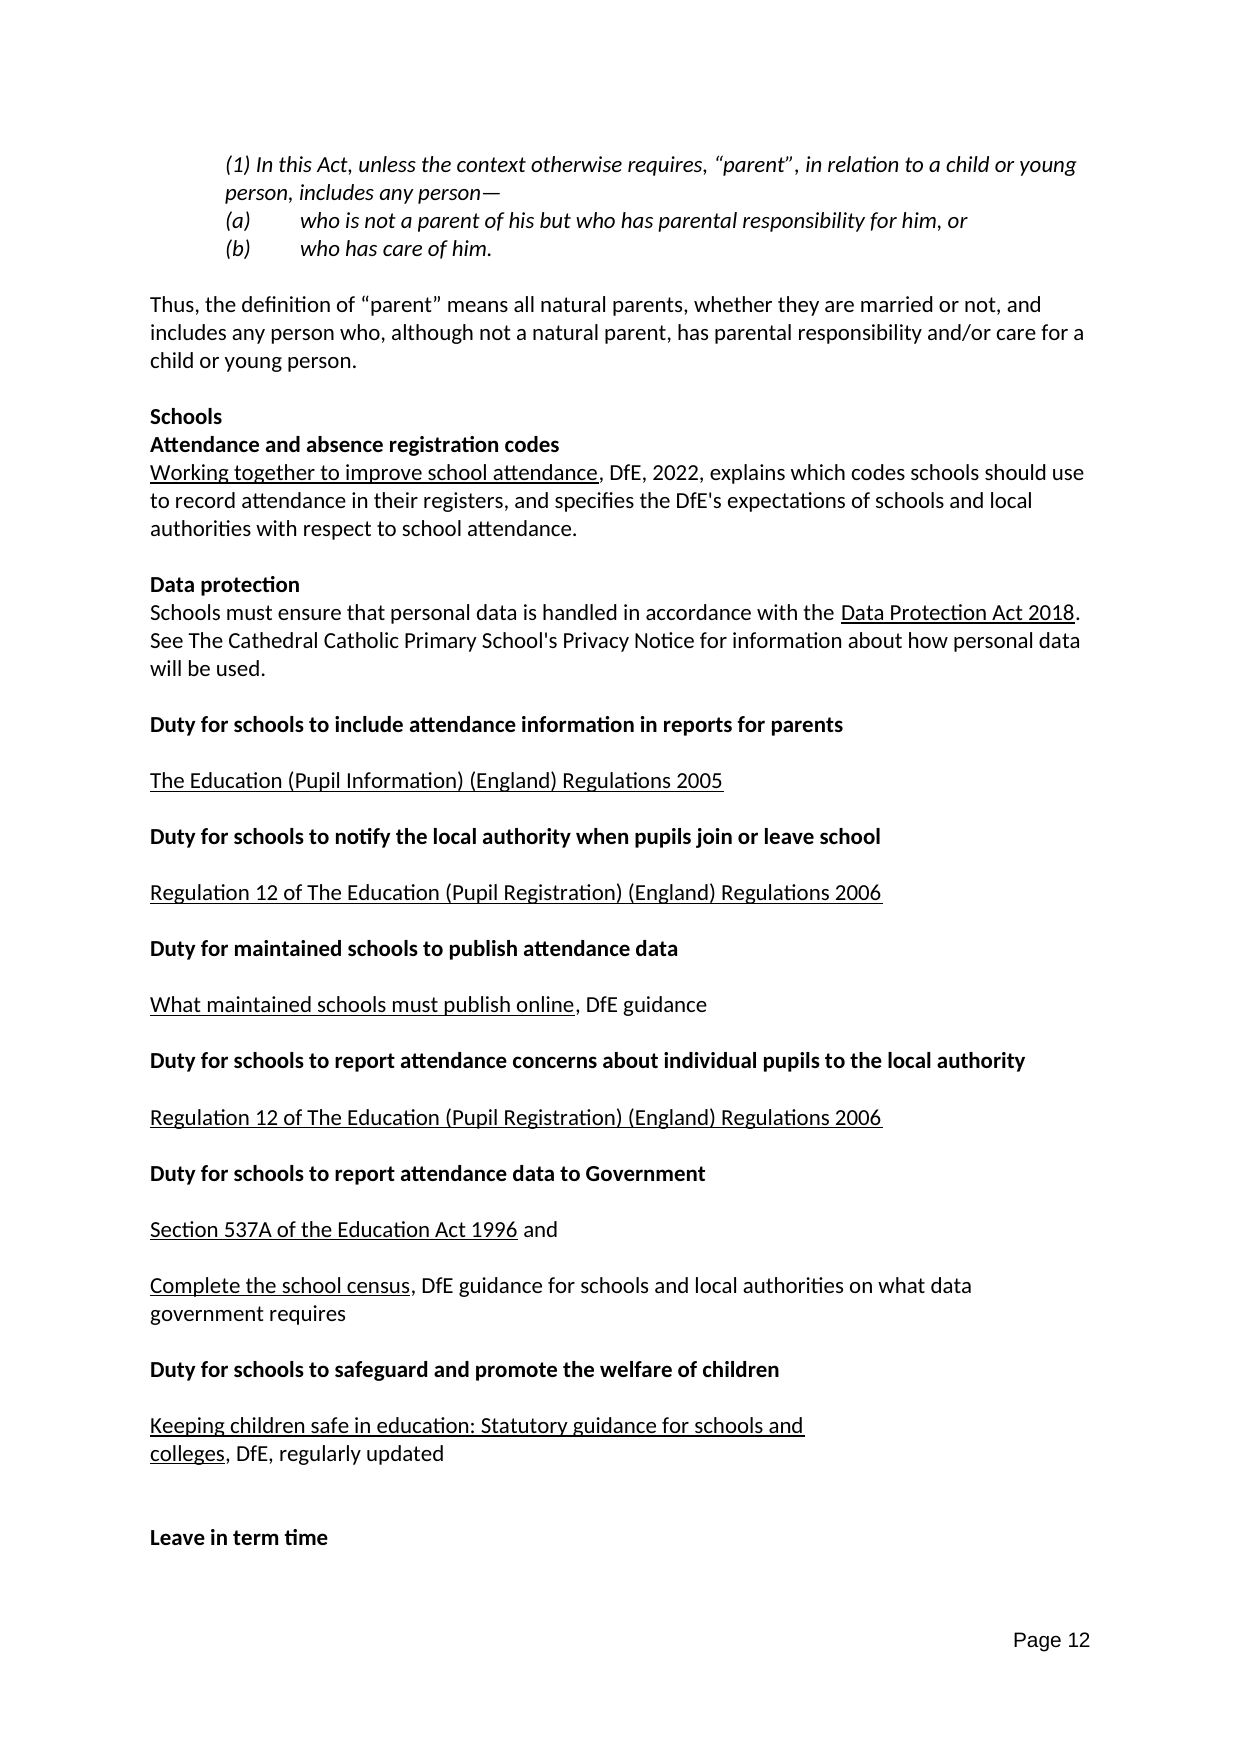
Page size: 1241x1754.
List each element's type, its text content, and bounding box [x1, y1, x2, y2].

text (b) who has care of him. [225, 234, 1090, 262]
text (a) who is not a parent of his but who has parental responsibility for him, or [225, 206, 1090, 234]
text Complete the school census, DfE guidance for schools and local authorities on what data government requires [150, 1271, 1090, 1327]
text Thus, the definition of “parent” means all natural parents, whether they are married or not, and includes any person who, although not a natural parent, has parental responsibility and/or care for a child or young person. [150, 290, 1090, 374]
text The Education (Pupil Information) (England) Regulations 2005 [150, 766, 1090, 794]
text colleges, DfE, regularly updated [150, 1439, 1090, 1467]
text What maintained schools must publish online, DfE guidance [150, 991, 1090, 1019]
text Schools must ensure that personal data is handled in accordance with the Data Protection Act 2018. See The Cathedral Catholic Primary School's Privacy Notice for information about how personal data will be used. [150, 598, 1090, 682]
text Leave in term time [150, 1523, 1090, 1551]
text Duty for maintained schools to publish attendance data [150, 934, 1090, 963]
text Section 537A of the Education Act 1996 and [150, 1215, 1090, 1243]
text Attendance and absence registration codes [150, 430, 1090, 458]
text Duty for schools to notify the local authority when pupils join or leave school [150, 822, 1090, 851]
text Schools [150, 402, 1090, 430]
text Duty for schools to include attendance information in reports for parents [150, 710, 1090, 738]
text Duty for schools to safeguard and promote the welfare of children [150, 1355, 1090, 1383]
text Duty for schools to report attendance data to Government [150, 1159, 1090, 1187]
text Regulation 12 of The Education (Pupil Registration) (England) Regulations 2006 [150, 878, 1090, 907]
text Working together to improve school attendance, DfE, 2022, explains which codes schools should use to record attendance in their registers, and specifies the DfE's expectations of schools and local authorities with respect to school attendance. [150, 458, 1090, 542]
text (1) In this Act, unless the context otherwise requires, “parent”, in relation to a child or young person, includes any person— [225, 150, 1090, 206]
text Regulation 12 of The Education (Pupil Registration) (England) Regulations 2006 [150, 1103, 1090, 1131]
text Keeping children safe in education: Statutory guidance for schools and [150, 1411, 1090, 1439]
text Duty for schools to report attendance concerns about individual pupils to the local authority [150, 1047, 1090, 1075]
text Data protection [150, 570, 1090, 598]
